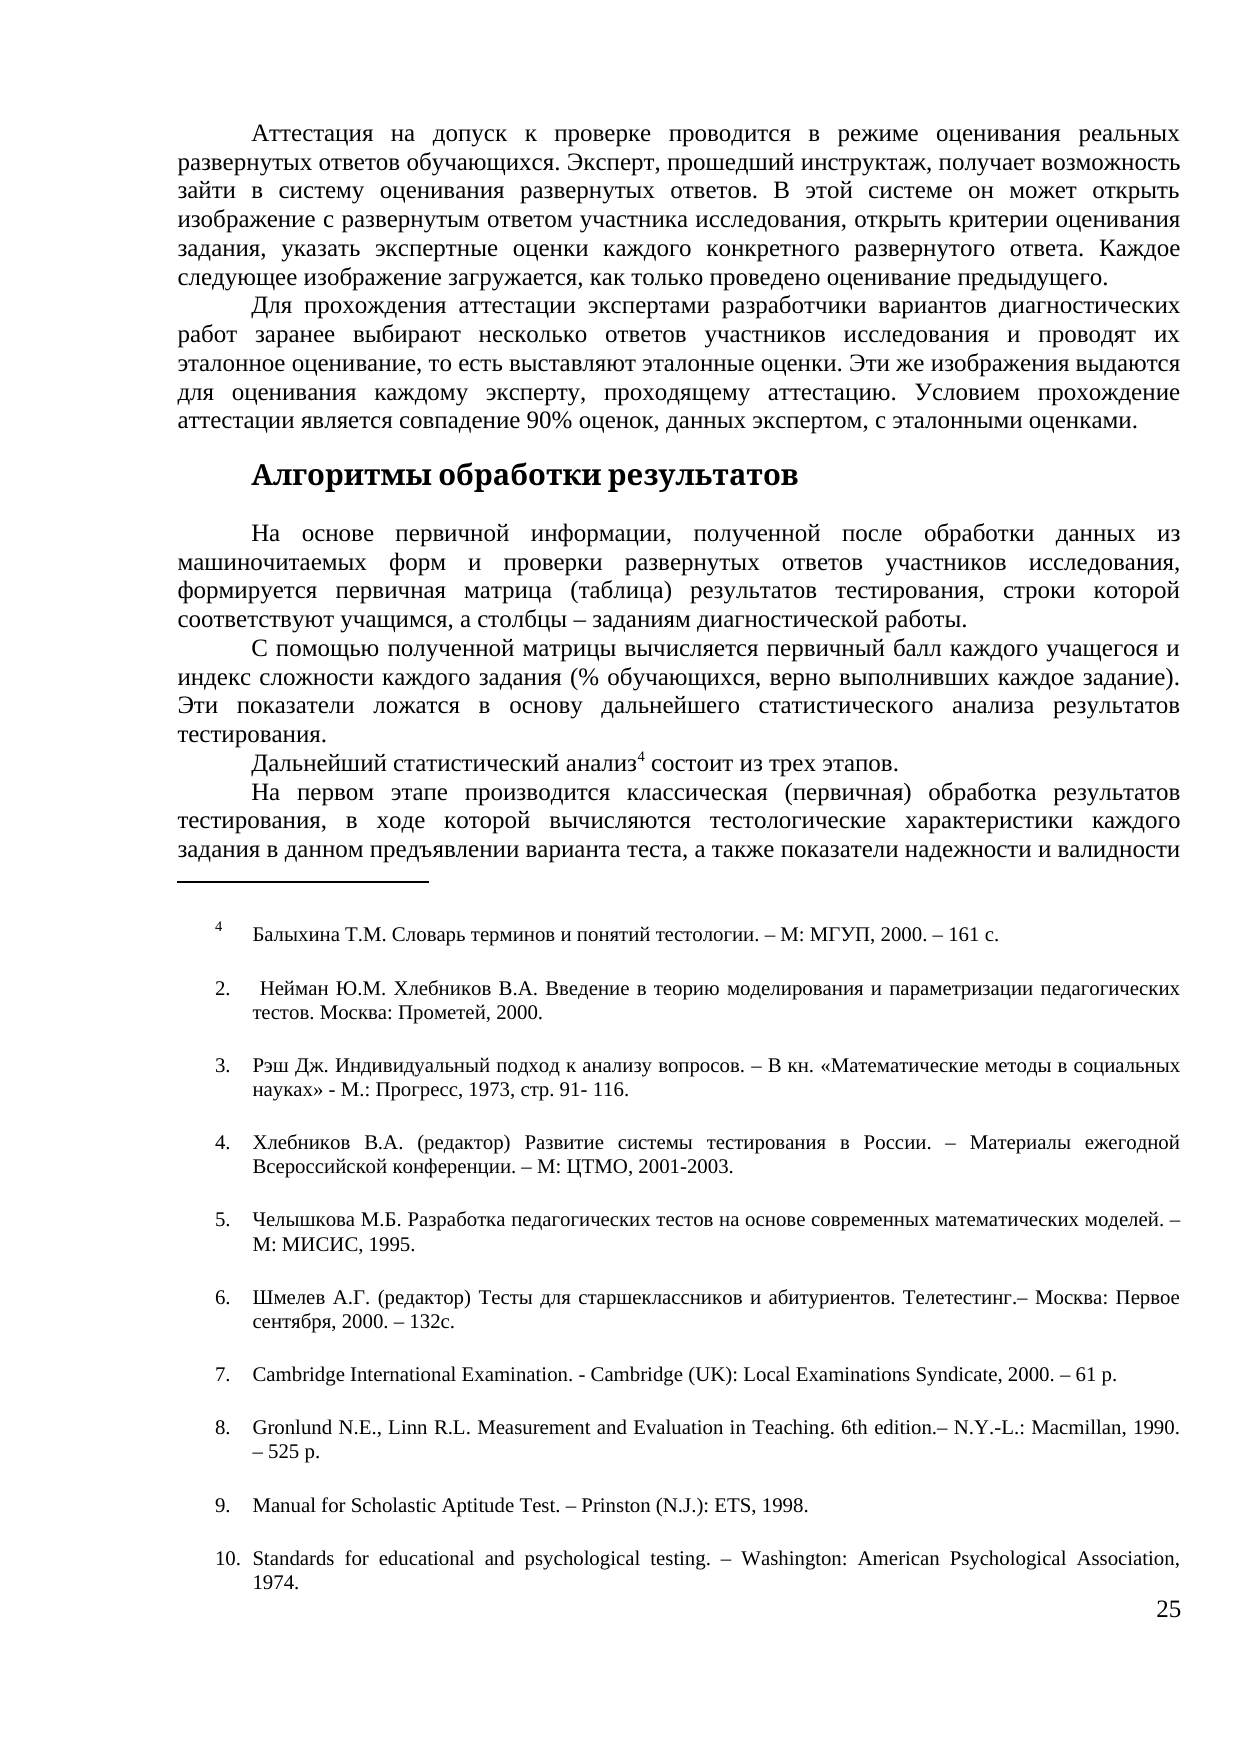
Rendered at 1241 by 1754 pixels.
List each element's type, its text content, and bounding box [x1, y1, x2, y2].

text Дальнейший статистический анализ состоит из трех этапов. [177, 748, 1181, 777]
text С помощью полученной матрицы вычисляется первичный балл каждого учащегося и индекс сложности каждого задания (% обучающихся, верно выполнивших каждое задание). Эти показатели ложатся в основу дальнейшего статистического анализа результатов тестирования. [177, 633, 1181, 748]
text На основе первичной информации, полученной после обработки данных из машиночитаемых форм и проверки развернутых ответов участников исследования, формируется первичная матрица (таблица) результатов тестирования, строки которой соответствуют учащимся, а столбцы – заданиям диагностической работы. [177, 518, 1181, 633]
subtitle Алгоритмы обработки результатов [251, 459, 1181, 493]
text Для прохождения аттестации экспертами разработчики вариантов диагностических работ заранее выбирают несколько ответов участников исследования и проводят их эталонное оценивание, то есть выставляют эталонные оценки. Эти же изображения выдаются для оценивания каждому эксперту, проходящему аттестацию. Условием прохождение аттестации является совпадение 90% оценок, данных экспертом, с эталонными оценками. [177, 291, 1181, 434]
text На первом этапе производится классическая (первичная) обработка результатов тестирования, в ходе которой вычисляются тестологические характеристики каждого задания в данном предъявлении варианта теста, а также показатели надежности и валидности теста. На этом же этапе осуществляется обработка вееров ответов к заданиям с кратким ответом. Первичная обработка предшествует вторичной и предназначена для разработчиков заданий и тестологов. На основе данной информации можно сделать выводы о выборке, качестве заданий вариантов теста и вариантах КИМ. [177, 777, 1181, 863]
text Аттестация на допуск к проверке проводится в режиме оценивания реальных развернутых ответов обучающихся. Эксперт, прошедший инструктаж, получает возможность зайти в систему оценивания развернутых ответов. В этой системе он может открыть изображение с развернутым ответом участника исследования, открыть критерии оценивания задания, указать экспертные оценки каждого конкретного развернутого ответа. Каждое следующее изображение загружается, как только проведено оценивание предыдущего. [177, 118, 1181, 291]
